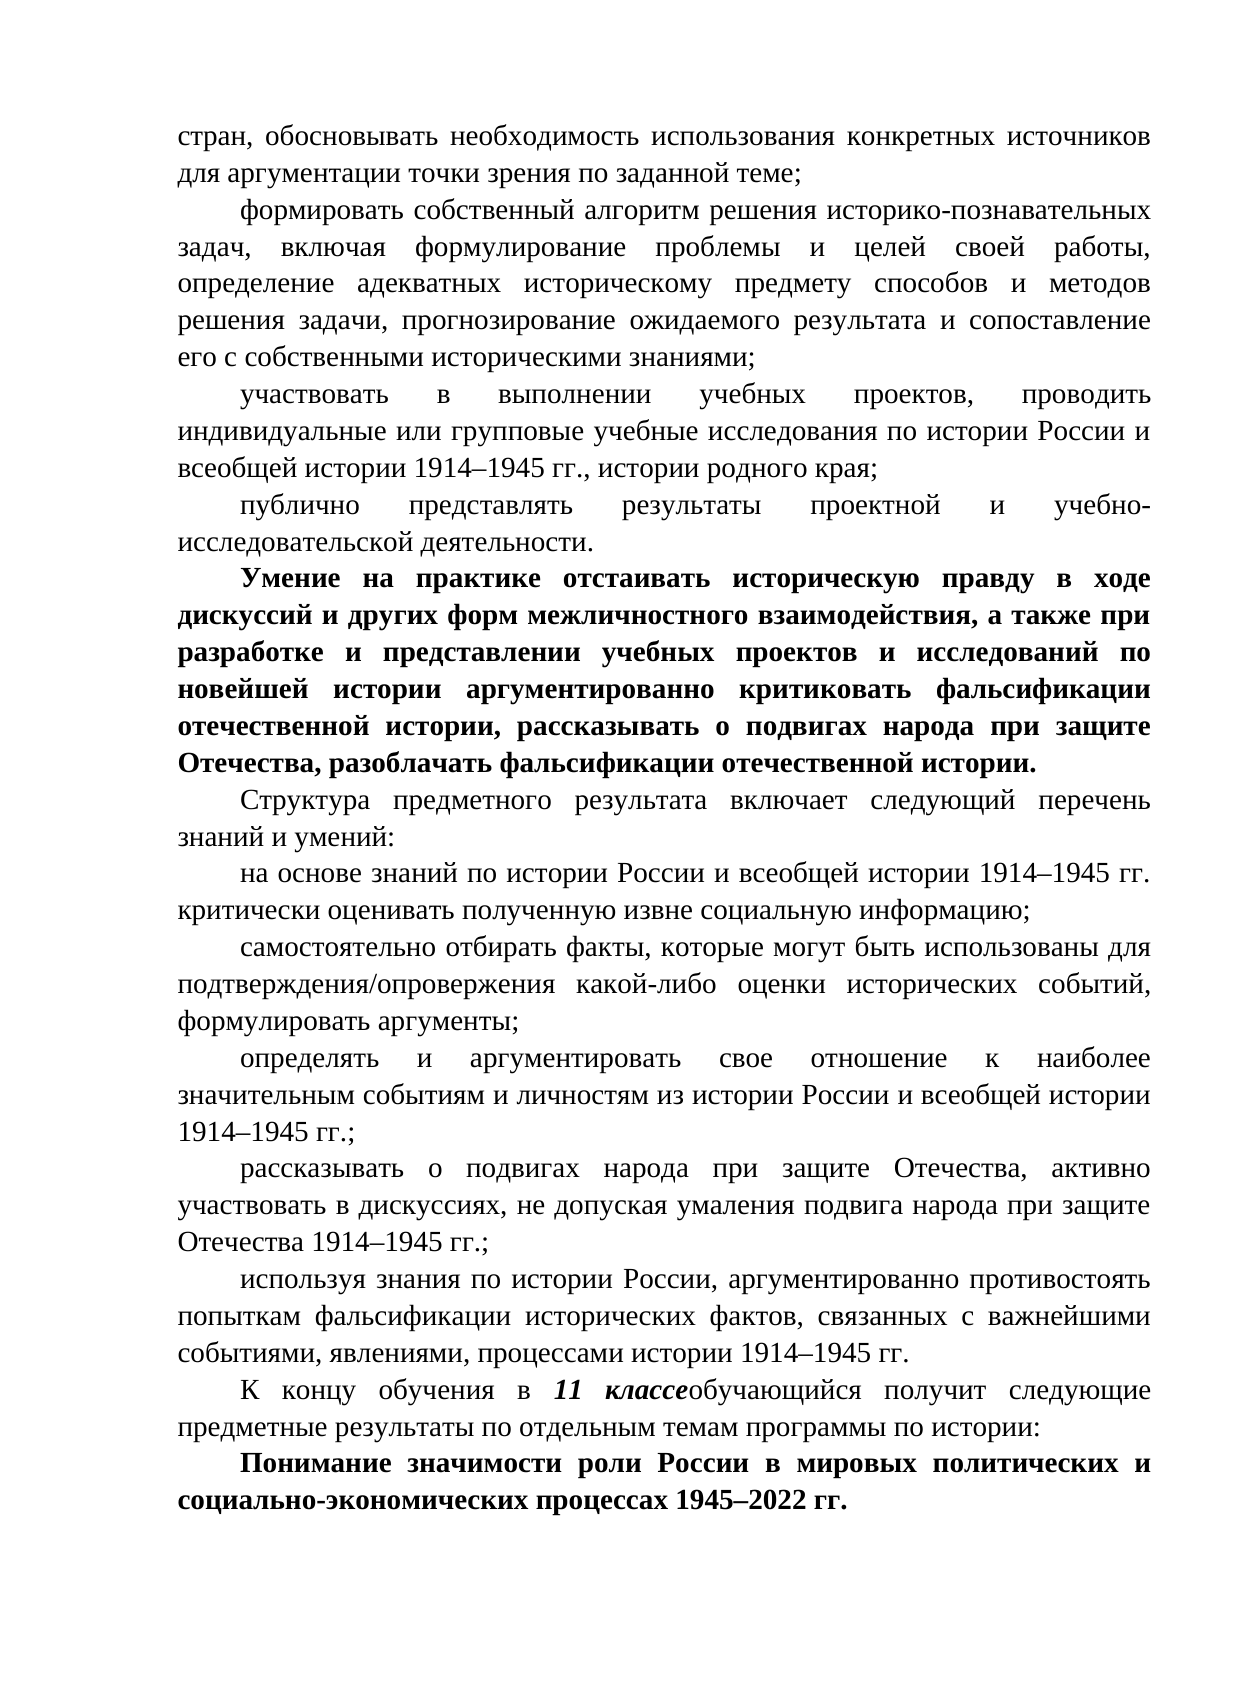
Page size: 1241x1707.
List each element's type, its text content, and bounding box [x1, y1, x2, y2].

text на основе знаний по истории России и всеобщей истории 1914–1945 гг. критически оценивать полученную извне социальную информацию; [177, 856, 1152, 926]
text Понимание значимости роли России в мировых политических и социально-экономических процессах 1945–2022 гг. [177, 1446, 1152, 1516]
text самостоятельно отбирать факты, которые могут быть использованы для подтверждения/опровержения какой-либо оценки исторических событий, формулировать аргументы; [177, 929, 1152, 1037]
text Структура предметного результата включает следующий перечень знаний и умений: [177, 782, 1152, 852]
text участвовать в выполнении учебных проектов, проводить индивидуальные или групповые учебные исследования по истории России и всеобщей истории 1914–1945 гг., истории родного края; [177, 376, 1152, 483]
text определять и аргументировать свое отношение к наиболее значительным событиям и личностям из истории России и всеобщей истории 1914–1945 гг.; [177, 1040, 1152, 1147]
text формировать собственный алгоритм решения историко-познавательных задач, включая формулирование проблемы и целей своей работы, определение адекватных историческому предмету способов и методов решения задачи, прогнозирование ожидаемого результата и сопоставление его с собственными историческими знаниями; [177, 192, 1152, 373]
text используя знания по истории России, аргументированно противостоять попыткам фальсификации исторических фактов, связанных с важнейшими событиями, явлениями, процессами истории 1914–1945 гг. [177, 1261, 1152, 1368]
text К концу обучения в 11 классеобучающийся получит следующие предметные результаты по отдельным темам программы по истории: [177, 1372, 1152, 1442]
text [177, 118, 1152, 188]
text Умение на практике отстаивать историческую правду в ходе дискуссий и других форм межличностного взаимодействия, а также при разработке и представлении учебных проектов и исследований по новейшей истории аргументированно критиковать фальсификации отечественной истории, рассказывать о подвигах народа при защите Отечества, разоблачать фальсификации отечественной истории. [177, 561, 1152, 778]
text публично представлять результаты проектной и учебно-исследовательской деятельности. [177, 487, 1152, 557]
text рассказывать о подвигах народа при защите Отечества, активно участвовать в дискуссиях, не допуская умаления подвига народа при защите Отечества 1914–1945 гг.; [177, 1151, 1152, 1258]
